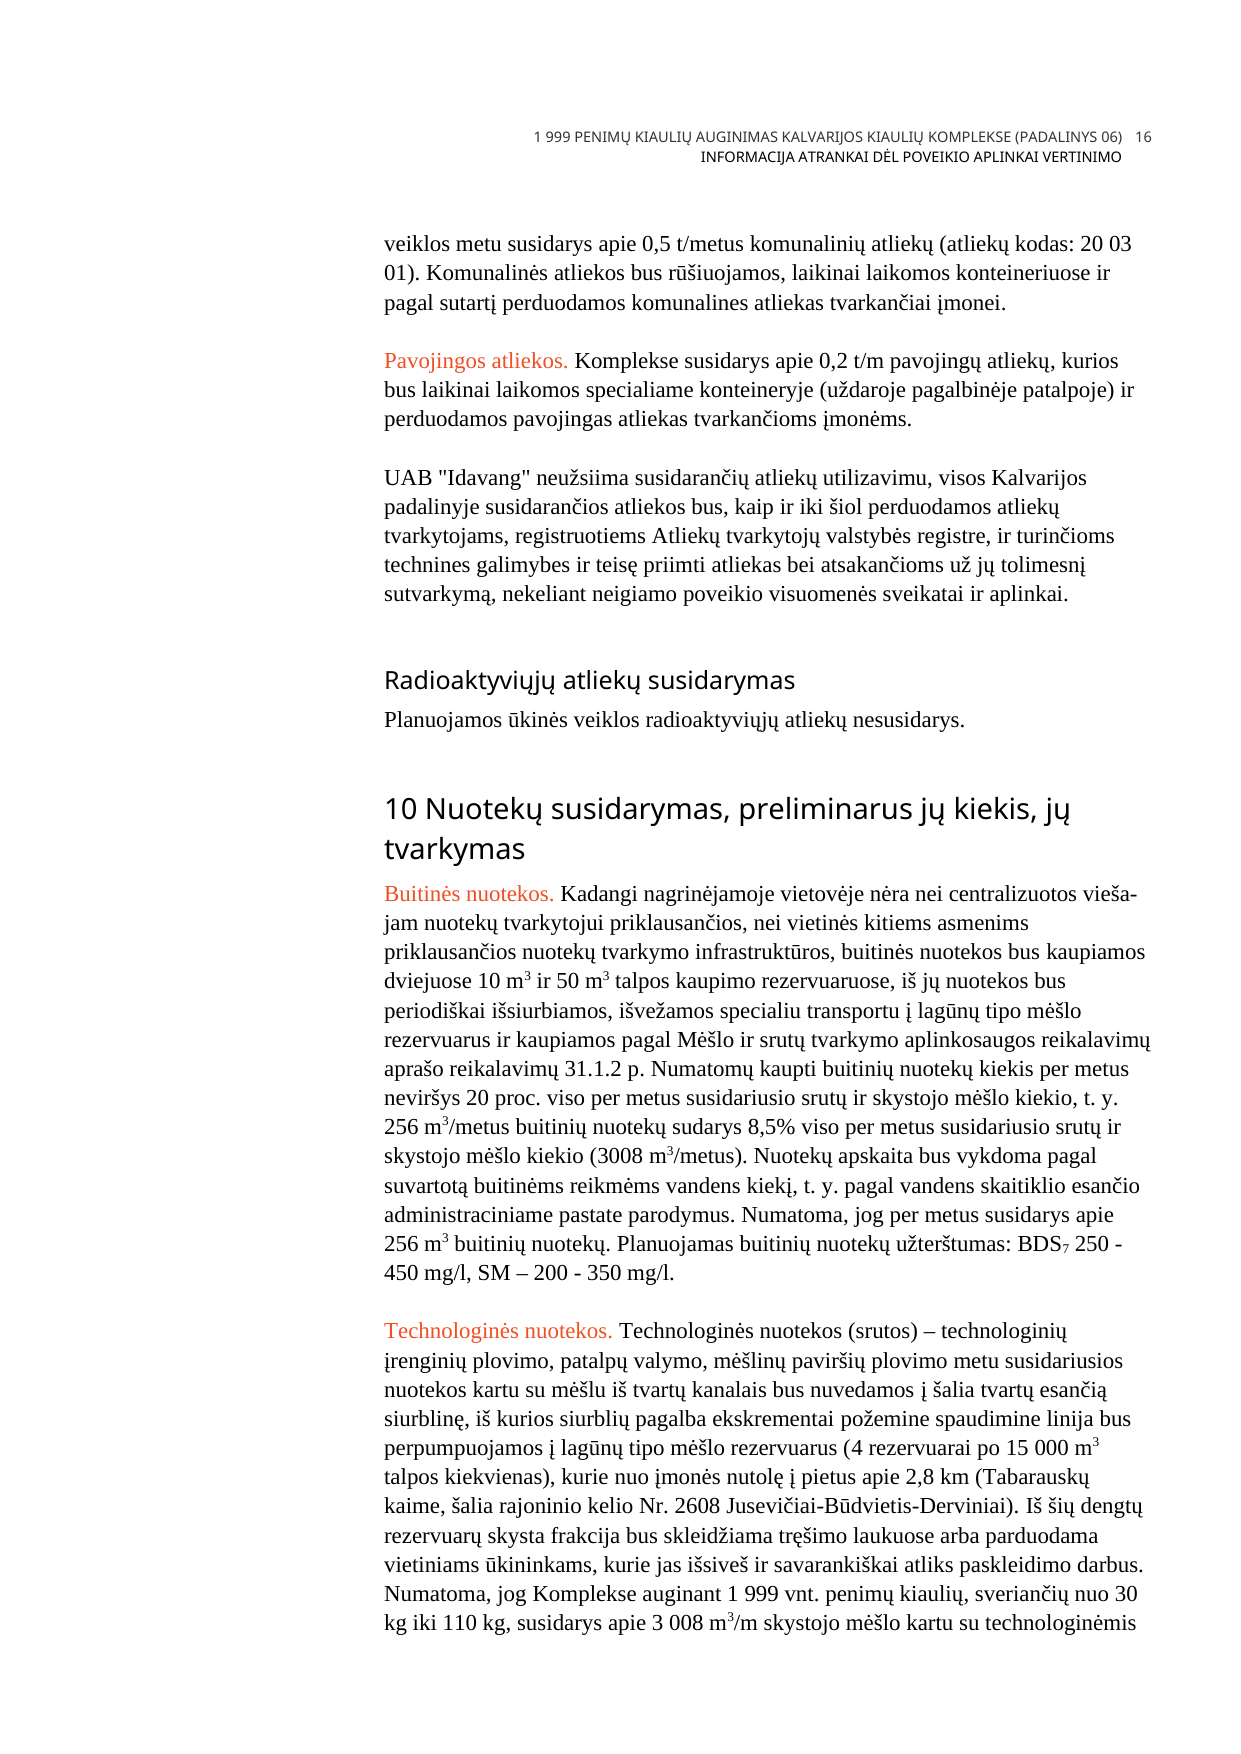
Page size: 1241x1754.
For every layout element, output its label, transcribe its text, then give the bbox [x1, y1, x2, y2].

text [384, 1315, 1152, 1636]
subtitle 10 Nuotekų susidarymas, preliminarus jų kiekis, jų tvarkymas [384, 788, 1152, 868]
subtitle Radioaktyviųjų atliekų susidarymas [384, 663, 1152, 697]
text UAB "Idavang" neužsiima susidarančių atliekų utilizavimu, visos Kalvarijos padalinyje susidarančios atliekos bus, kaip ir iki šiol perduodamos atliekų tvarkytojams, registruotiems Atliekų tvarkytojų valstybės registre, ir turinčioms technines galimybes ir teisę priimti atliekas bei atsakančioms už jų tolimesnį sutvarkymą, nekeliant neigiamo poveikio visuomenės sveikatai ir aplinkai. [384, 461, 1152, 607]
text Planuojamos ūkinės veiklos radioaktyviųjų atliekų nesusidarys. [384, 703, 1152, 732]
text Pavojingos atliekos. Komplekse susidarys apie 0,2 t/m pavojingų atliekų, kurios bus laikinai laikomos specialiame konteineryje (uždaroje pagalbinėje patalpoje) ir perduodamos pavojingas atliekas tvarkančioms įmonėms. [384, 344, 1152, 432]
text Buitinės nuotekos. Kadangi nagrinėjamoje vietovėje nėra nei centralizuotos vieša-jam nuotekų tvarkytojui priklausančios, nei vietinės kitiems asmenims priklausančios nuotekų tvarkymo infrastruktūros, buitinės nuotekos bus kaupiamos dviejuose 10 m3 ir 50 m3 talpos kaupimo rezervuaruose, iš jų nuotekos bus periodiškai išsiurbiamos, išvežamos specialiu transportu į lagūnų tipo mėšlo rezervuarus ir kaupiamos pagal Mėšlo ir srutų tvarkymo aplinkosaugos reikalavimų aprašo reikalavimų 31.1.2 p. Numatomų kaupti buitinių nuotekų kiekis per metus neviršys 20 proc. viso per metus susidariusio srutų ir skystojo mėšlo kiekio, t. y. 256 m3/metus buitinių nuotekų sudarys 8,5% viso per metus susidariusio srutų ir skystojo mėšlo kiekio (3008 m3/metus). Nuotekų apskaita bus vykdoma pagal suvartotą buitinėms reikmėms vandens kiekį, t. y. pagal vandens skaitiklio esančio administraciniame pastate parodymus. Numatoma, jog per metus susidarys apie 256 m3 buitinių nuotekų. Planuojamas buitinių nuotekų užterštumas: BDS7 250 - 450 mg/l, SM – 200 - 350 mg/l. [384, 877, 1152, 1286]
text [384, 227, 1152, 315]
